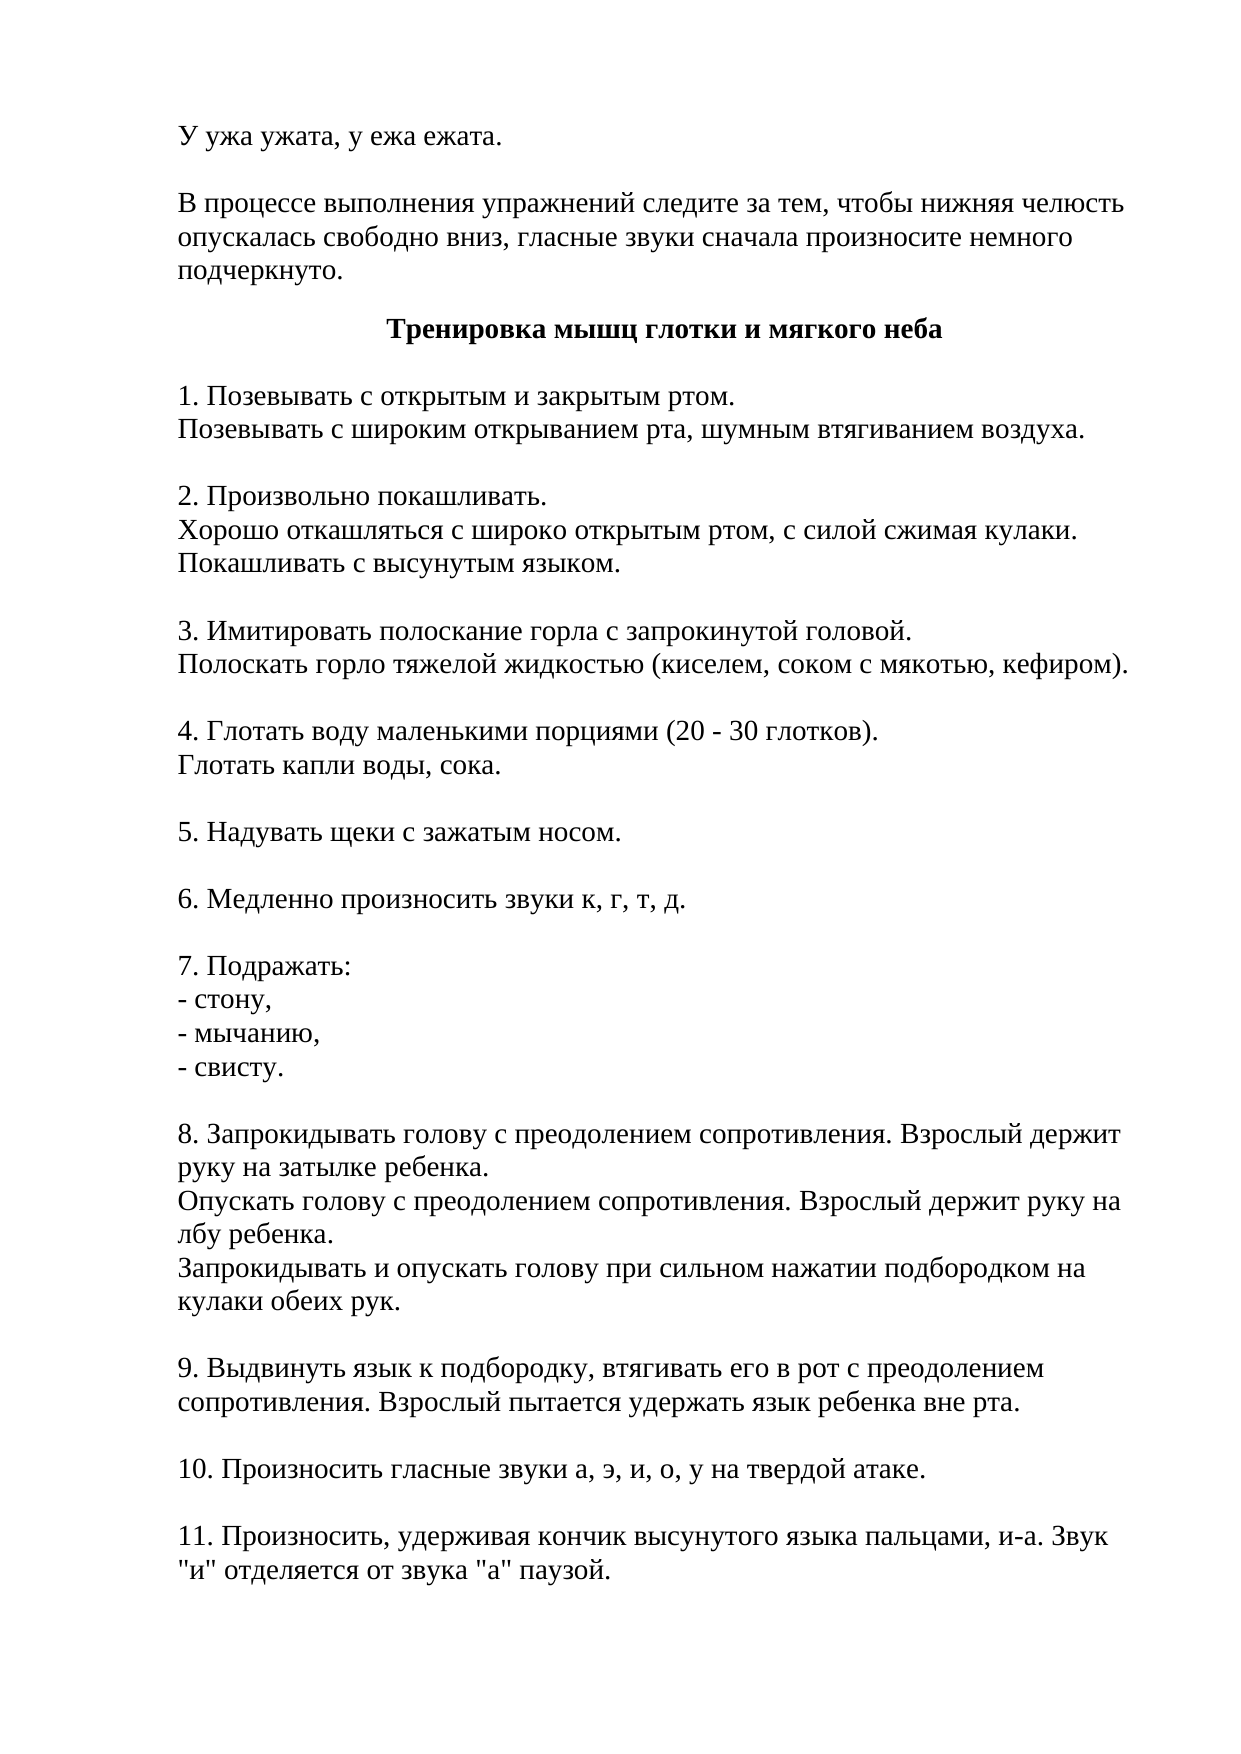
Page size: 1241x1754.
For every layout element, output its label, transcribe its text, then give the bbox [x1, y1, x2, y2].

text Тренировка мышц глотки и мягкого неба [177, 311, 1152, 344]
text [177, 118, 1152, 286]
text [177, 344, 1152, 1585]
